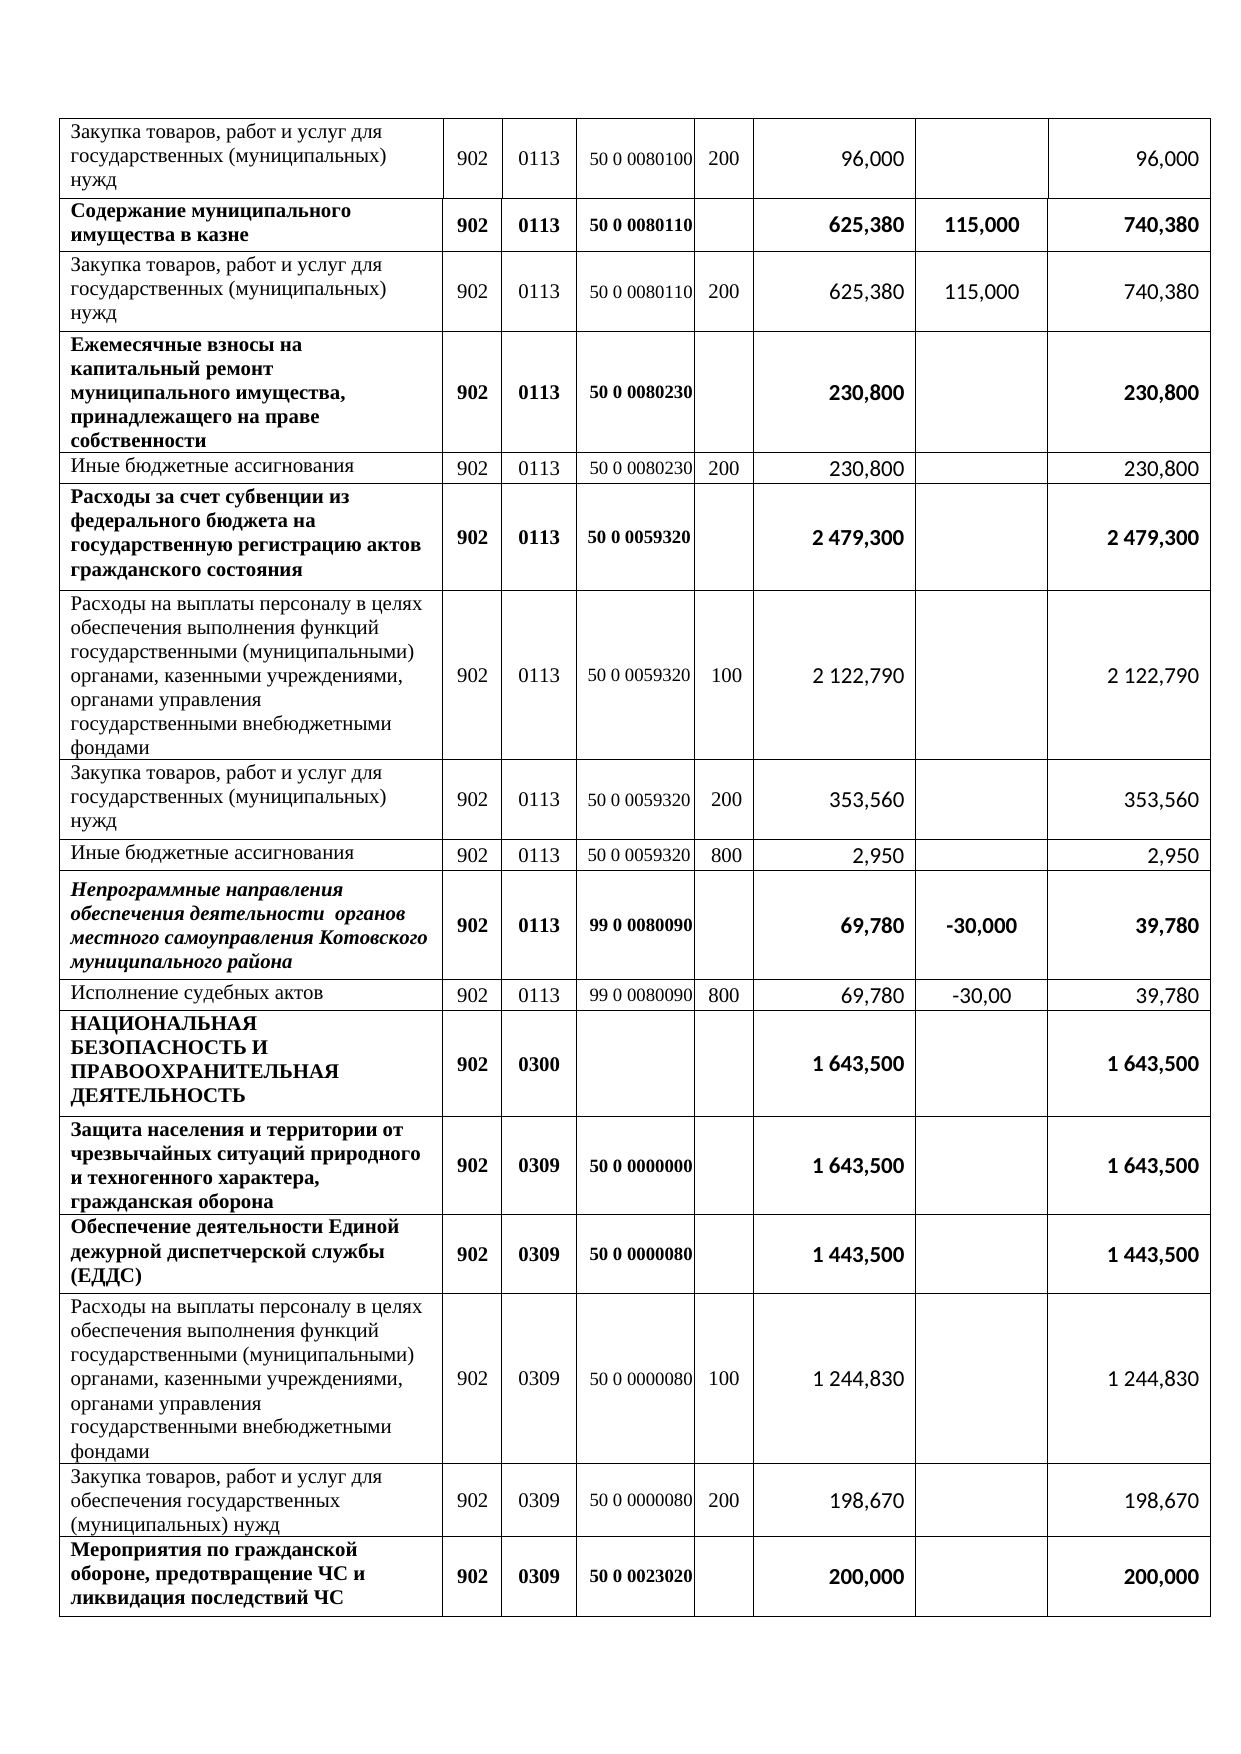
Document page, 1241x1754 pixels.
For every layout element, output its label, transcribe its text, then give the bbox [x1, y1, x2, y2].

table_cell 625,380 [754, 199, 915, 251]
table_cell [695, 199, 753, 251]
table_cell 0113 [502, 453, 576, 483]
table_cell 1 643,500 [754, 1011, 915, 1116]
table_cell 50 0 0000080 [577, 1215, 694, 1293]
table_cell 0309 [502, 1464, 576, 1536]
table_cell 200,000 [754, 1537, 915, 1616]
table_cell [695, 871, 753, 979]
table_cell Закупка товаров, работ и услуг для государственных (муниципальных) нужд [60, 252, 442, 331]
table_cell [916, 840, 1047, 870]
table_cell 902 [443, 1117, 501, 1213]
table_cell 902 [443, 871, 501, 979]
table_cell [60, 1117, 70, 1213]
table_cell 50 0 0080230 [577, 332, 694, 452]
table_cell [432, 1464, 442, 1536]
table_cell 1 244,830 [754, 1294, 915, 1463]
table_cell [916, 591, 1047, 759]
table_cell 2,950 [1048, 840, 1210, 870]
table_cell 50 0 0080110 [577, 252, 694, 331]
table_cell 1 643,500 [1048, 1117, 1210, 1213]
table_cell [916, 119, 1048, 198]
table_cell 902 [443, 1294, 501, 1463]
table_cell 902 [443, 591, 501, 759]
table_cell 99 0 0080090 [577, 871, 694, 979]
table_cell [695, 1011, 753, 1116]
table_cell 50 0 0000080 [577, 1294, 694, 1463]
table_cell 69,780 [754, 871, 915, 979]
table_cell [695, 1215, 753, 1293]
table_cell 902 [443, 1215, 501, 1293]
table_cell 96,000 [754, 119, 915, 198]
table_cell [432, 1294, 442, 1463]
table_cell 902 [443, 1537, 501, 1616]
table_cell 902 [443, 453, 501, 483]
table_cell 902 [444, 119, 502, 198]
table_cell 50 0 0023020 [577, 1537, 694, 1616]
table_cell -30,000 [916, 871, 1047, 979]
table_cell 115,000 [916, 199, 1047, 251]
table_cell 50 0 0000080 [577, 1464, 694, 1536]
table_cell 1 643,500 [1048, 1011, 1210, 1116]
table_cell Обеспечение деятельности Единой дежурной диспетчерской службы (ЕДДС) [60, 1215, 442, 1293]
table_cell 0113 [502, 591, 576, 759]
table_cell 115,000 [916, 252, 1047, 331]
table_cell 1 443,500 [754, 1215, 915, 1293]
table_cell [916, 453, 1047, 483]
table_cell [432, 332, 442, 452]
table_cell Исполнение судебных актов [60, 980, 442, 1010]
table_cell 100 [695, 1294, 753, 1463]
table_cell 230,800 [754, 332, 915, 452]
table_cell Иные бюджетные ассигнования [60, 840, 442, 870]
table_cell 100 [695, 591, 753, 759]
table_cell 50 0 0059320 [577, 591, 694, 759]
table_cell 200 [695, 119, 753, 198]
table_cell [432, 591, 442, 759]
table_cell 50 0 0059320 [577, 484, 694, 589]
table_cell 200 [695, 453, 753, 483]
table_cell 0300 [502, 1011, 576, 1116]
table_cell 200 [695, 1464, 753, 1536]
table_cell 0113 [502, 840, 576, 870]
table_cell 1 244,830 [1048, 1294, 1210, 1463]
table_cell [695, 484, 753, 589]
table_cell [695, 1117, 753, 1213]
table_cell 902 [443, 760, 501, 839]
table_cell 740,380 [1048, 252, 1210, 331]
table_cell [577, 1011, 694, 1116]
table_cell 1 643,500 [754, 1117, 915, 1213]
table_cell 800 [695, 840, 753, 870]
table_cell 1 443,500 [1048, 1215, 1210, 1293]
table_cell 230,800 [1048, 453, 1210, 483]
table_cell [916, 332, 1047, 452]
table_cell 198,670 [754, 1464, 915, 1536]
table_cell 200 [695, 760, 753, 839]
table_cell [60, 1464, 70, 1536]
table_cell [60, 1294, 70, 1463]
table_cell 625,380 [754, 252, 915, 331]
table_cell [916, 760, 1047, 839]
table_cell 902 [443, 980, 501, 1010]
table_cell Содержание муниципального имущества в казне [60, 199, 442, 251]
table_cell 39,780 [1048, 980, 1210, 1010]
table_cell 0309 [502, 1294, 576, 1463]
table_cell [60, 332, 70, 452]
table_cell 2 122,790 [1048, 591, 1210, 759]
table_cell Иные бюджетные ассигнования [60, 453, 442, 483]
table_cell 800 [695, 980, 753, 1010]
table_cell Закупка товаров, работ и услуг для государственных (муниципальных) нужд [60, 119, 443, 198]
table_cell 0113 [502, 980, 576, 1010]
table_cell [916, 1215, 1047, 1293]
table_cell Непрограммные направления обеспечения деятельности органов местного самоуправления Котовского муниципального района [60, 871, 442, 979]
table_cell [916, 484, 1047, 589]
table_cell 902 [443, 1464, 501, 1536]
table_cell 69,780 [754, 980, 915, 1010]
table_cell 0113 [503, 119, 576, 198]
table_cell 200,000 [1048, 1537, 1210, 1616]
table_cell 230,800 [1048, 332, 1210, 452]
table_cell [916, 1537, 1047, 1616]
table_cell [695, 332, 753, 452]
table_cell [916, 1294, 1047, 1463]
table_cell 50 0 0080100 [577, 119, 694, 198]
table_cell 50 0 0000000 [577, 1117, 694, 1213]
table_cell 50 0 0059320 [577, 840, 694, 870]
table_cell 0113 [502, 199, 576, 251]
table_cell 902 [443, 332, 501, 452]
table_cell 902 [443, 1011, 501, 1116]
table_cell 2 479,300 [1048, 484, 1210, 589]
table_cell 0113 [502, 332, 576, 452]
table_cell НАЦИОНАЛЬНАЯ БЕЗОПАСНОСТЬ И ПРАВООХРАНИТЕЛЬНАЯ ДЕЯТЕЛЬНОСТЬ [60, 1011, 442, 1116]
table_cell 99 0 0080090 [577, 980, 694, 1010]
table_cell 353,560 [754, 760, 915, 839]
table_cell 2 479,300 [754, 484, 915, 589]
table_cell Мероприятия по гражданской обороне, предотвращение ЧС и ликвидация последствий ЧС [60, 1537, 442, 1616]
table_cell [916, 1011, 1047, 1116]
table_cell 0309 [502, 1117, 576, 1213]
table_cell Расходы за счет субвенции из федерального бюджета на государственную регистрацию актов гражданского состояния [60, 484, 442, 589]
table_cell 230,800 [754, 453, 915, 483]
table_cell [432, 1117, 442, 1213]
table_cell 0309 [502, 1215, 576, 1293]
table_cell 50 0 0059320 [577, 760, 694, 839]
table_cell 96,000 [1049, 119, 1210, 198]
table_cell 0113 [502, 252, 576, 331]
table_cell 902 [443, 840, 501, 870]
table_cell [916, 1117, 1047, 1213]
table_cell 50 0 0080230 [577, 453, 694, 483]
table_cell -30,00 [916, 980, 1047, 1010]
table_cell 198,670 [1048, 1464, 1210, 1536]
table_cell 50 0 0080110 [577, 199, 694, 251]
table_cell [695, 1537, 753, 1616]
table_cell 200 [695, 252, 753, 331]
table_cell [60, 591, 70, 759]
table_cell Закупка товаров, работ и услуг для государственных (муниципальных) нужд [60, 760, 442, 839]
table_cell 902 [443, 484, 501, 589]
table_cell 353,560 [1048, 760, 1210, 839]
table_cell 39,780 [1048, 871, 1210, 979]
table_cell 0309 [502, 1537, 576, 1616]
table_cell 0113 [502, 871, 576, 979]
table_cell 0113 [502, 484, 576, 589]
table_cell 0113 [502, 760, 576, 839]
table_cell 902 [443, 252, 501, 331]
table_cell 740,380 [1048, 199, 1210, 251]
table_cell 902 [443, 199, 501, 251]
table_cell 2,950 [754, 840, 915, 870]
table_cell 2 122,790 [754, 591, 915, 759]
table_cell [916, 1464, 1047, 1536]
